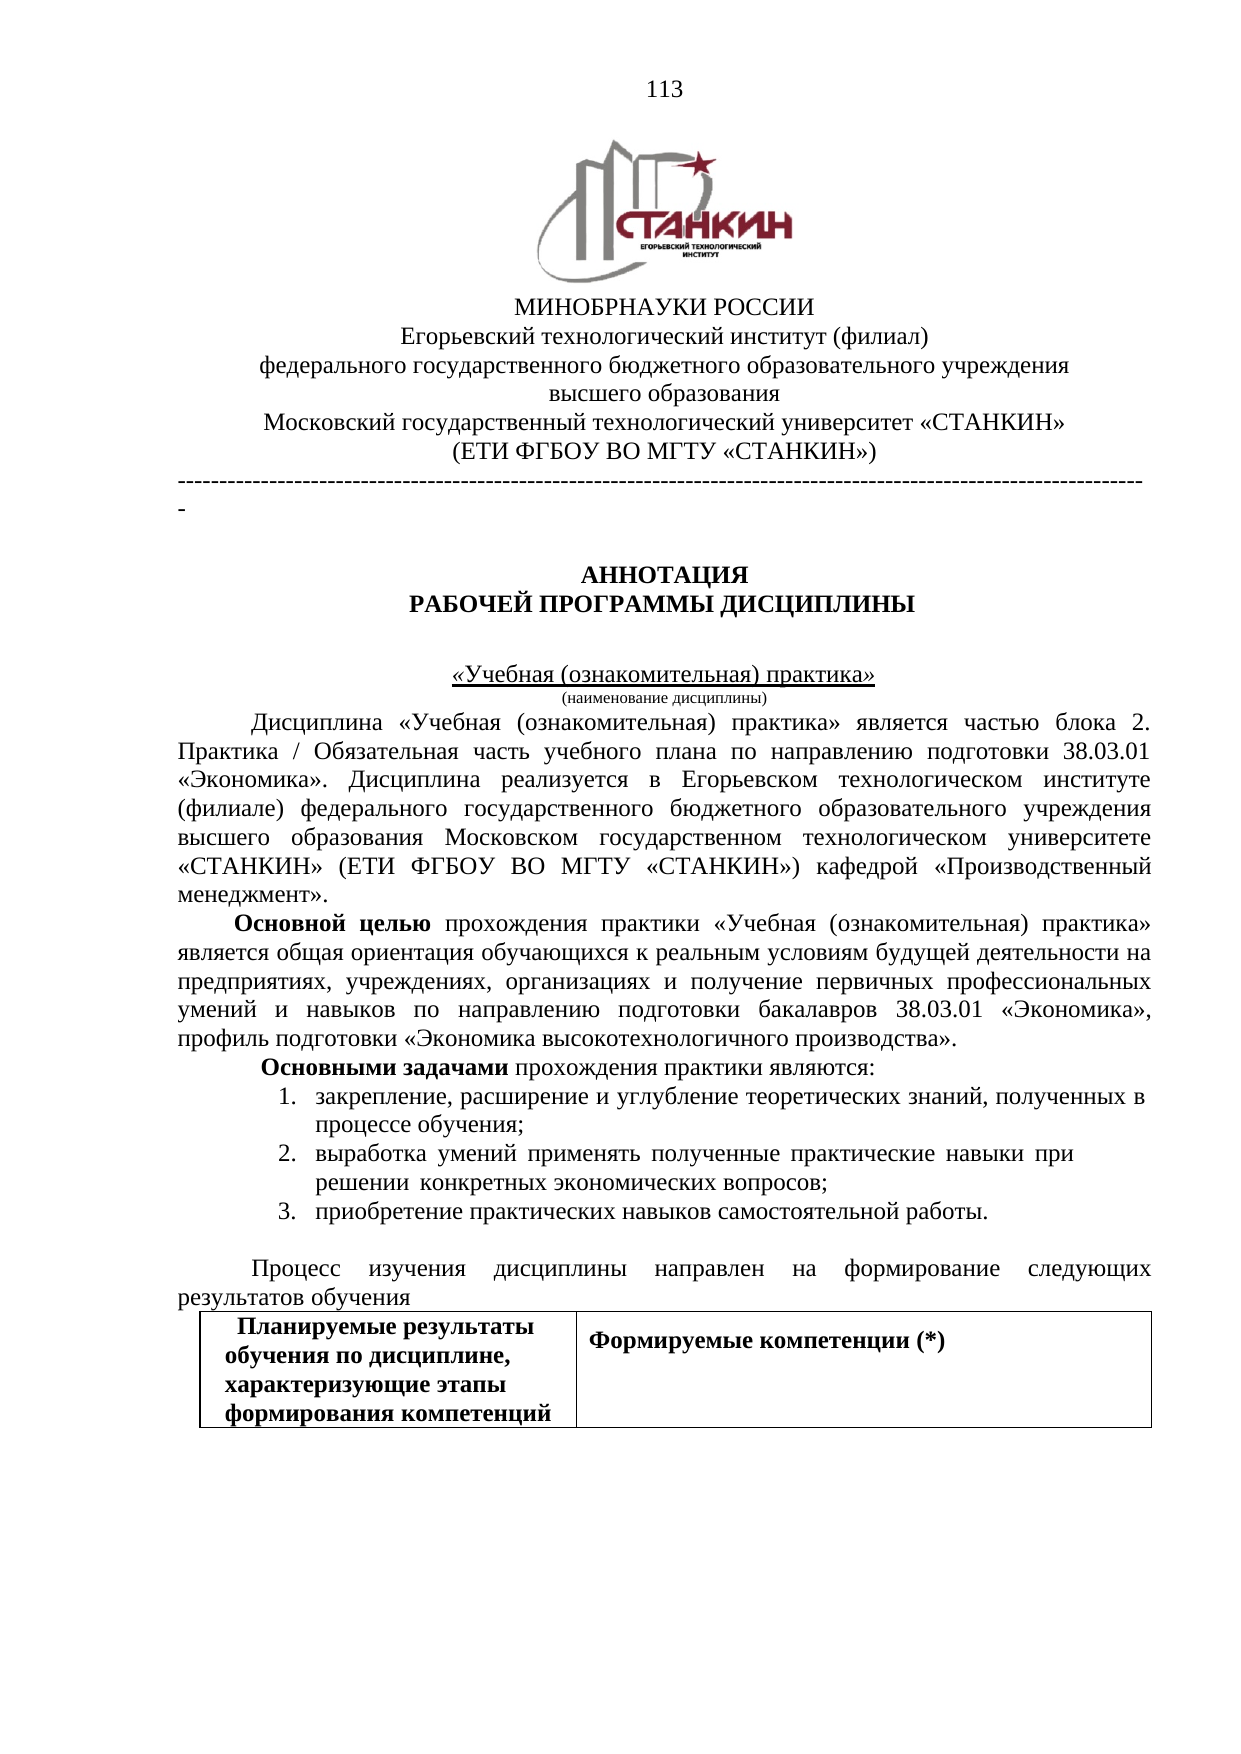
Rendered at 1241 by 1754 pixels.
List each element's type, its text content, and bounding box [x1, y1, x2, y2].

text МИНОБРНАУКИ РОССИИ [177, 292, 1152, 321]
text Процесс изучения дисциплины направлен на формирование следующих результатов обучения [177, 1253, 1152, 1311]
text Егорьевский технологический институт (филиал) [177, 321, 1152, 350]
picture [521, 131, 808, 293]
text высшего образования [177, 378, 1152, 407]
text Основной целью прохождения практики «Учебная (ознакомительная) практика» является общая ориентация обучающихся к реальным условиям будущей деятельности на предприятиях, учреждениях, организациях и получение первичных профессиональных умений и навыков по направлению подготовки бакалавров 38.03.01 «Экономика», профиль подготовки «Экономика высокотехнологичного производства». [177, 908, 1152, 1052]
text Основными задачами прохождения практики являются: [260, 1052, 1152, 1081]
table_header Формируемые компетенции (*) [577, 1312, 1151, 1427]
text РАБОЧЕЙ ПРОГРАММЫ ДИСЦИПЛИНЫ [300, 589, 1024, 618]
list выработка умений применять полученные практические навыки при решении конкретных экономических вопросов; [278, 1138, 1152, 1196]
text --------------------------------------------------------------------------------------------------------------------- [177, 465, 1152, 522]
table_header Планируемые результаты обучения по дисциплине, характеризующие этапы формирования компетенций [201, 1312, 576, 1427]
text Московский государственный технологический университет «СТАНКИН» [177, 407, 1152, 436]
list приобретение практических навыков самостоятельной работы. [278, 1196, 1152, 1224]
subtitle АННОТАЦИЯ [177, 560, 1152, 589]
list закрепление, расширение и углубление теоретических знаний, полученных в процессе обучения; [278, 1081, 1152, 1138]
text (ЕТИ ФГБОУ ВО МГТУ «СТАНКИН») [177, 436, 1152, 465]
text Дисциплина «Учебная (ознакомительная) практика» является частью блока 2. Практика / Обязательная часть учебного плана по направлению подготовки 38.03.01 «Экономика». Дисциплина реализуется в Егорьевском технологическом институте (филиале) федерального государственного бюджетного образовательного учреждения высшего образования Московском государственном технологическом университете «СТАНКИН» (ЕТИ ФГБОУ ВО МГТУ «СТАНКИН») кафедрой «Производственный менеджмент». [177, 707, 1152, 908]
subtitle «Учебная (ознакомительная) практика» [177, 659, 1152, 688]
text (наименование дисциплины) [300, 688, 1028, 707]
text федерального государственного бюджетного образовательного учреждения [177, 350, 1152, 378]
